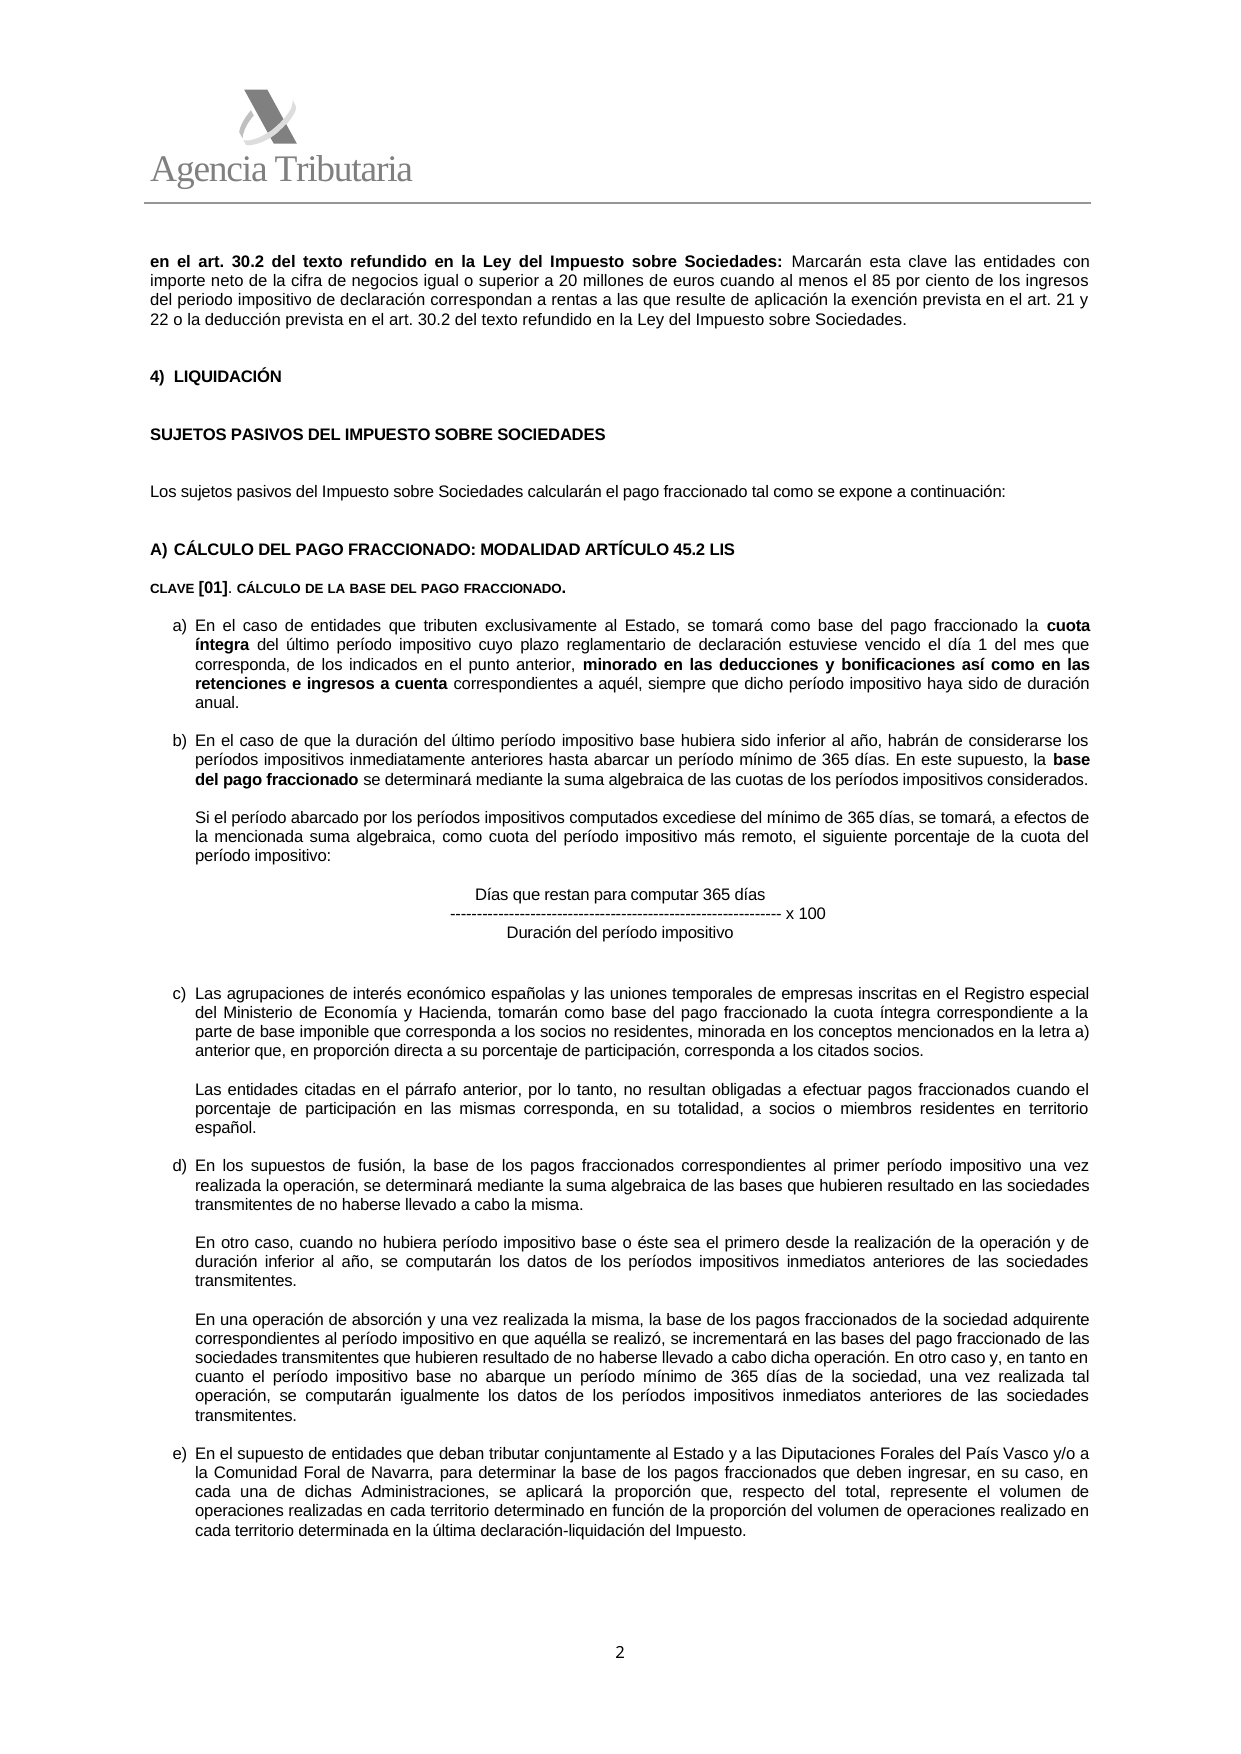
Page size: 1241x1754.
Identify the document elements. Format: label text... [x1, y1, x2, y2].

text b) En el caso de que la duración del último período impositivo base hubiera sido inferior al año, habrán de considerarse los períodos impositivos inmediatamente anteriores hasta abarcar un período mínimo de 365 días. En este supuesto, la base del pago fraccionado se determinará mediante la suma algebraica de las cuotas de los períodos impositivos considerados. [150, 731, 1090, 788]
text Las entidades citadas en el párrafo anterior, por lo tanto, no resultan obligadas a efectuar pagos fraccionados cuando el porcentaje de participación en las mismas corresponda, en su totalidad, a socios o miembros residentes en territorio español. [150, 1079, 1090, 1137]
text -------------------------------------------------------------- x 100 [150, 903, 1090, 923]
text 4) LIQUIDACIÓN [150, 367, 1090, 386]
text clave [01]. cálculo de la base del pago fraccionado. [150, 578, 1090, 597]
text Los sujetos pasivos del Impuesto sobre Sociedades calcularán el pago fraccionado tal como se expone a continuación: [150, 482, 1090, 501]
text a) En el caso de entidades que tributen exclusivamente al Estado, se tomará como base del pago fraccionado la cuota íntegra del último período impositivo cuyo plazo reglamentario de declaración estuviese vencido el día 1 del mes que corresponda, de los indicados en el punto anterior, minorado en las deducciones y bonificaciones así como en las retenciones e ingresos a cuenta correspondientes a aquél, siempre que dicho período impositivo haya sido de duración anual. [150, 616, 1090, 712]
text d) En los supuestos de fusión, la base de los pagos fraccionados correspondientes al primer período impositivo una vez realizada la operación, se determinará mediante la suma algebraica de las bases que hubieren resultado en las sociedades transmitentes de no haberse llevado a cabo la misma. [150, 1156, 1090, 1214]
text Días que restan para computar 365 días [150, 884, 1090, 903]
text En otro caso, cuando no hubiera período impositivo base o éste sea el primero desde la realización de la operación y de duración inferior al año, se computarán los datos de los períodos impositivos inmediatos anteriores de las sociedades transmitentes. [150, 1233, 1090, 1290]
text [150, 252, 1090, 328]
text Duración del período impositivo [150, 923, 1090, 942]
text e) En el supuesto de entidades que deban tributar conjuntamente al Estado y a las Diputaciones Forales del País Vasco y/o a la Comunidad Foral de Navarra, para determinar la base de los pagos fraccionados que deben ingresar, en su caso, en cada una de dichas Administraciones, se aplicará la proporción que, respecto del total, represente el volumen de operaciones realizadas en cada territorio determinado en función de la proporción del volumen de operaciones realizado en cada territorio determinada en la última declaración-liquidación del Impuesto. [150, 1444, 1090, 1539]
text c) Las agrupaciones de interés económico españolas y las uniones temporales de empresas inscritas en el Registro especial del Ministerio de Economía y Hacienda, tomarán como base del pago fraccionado la cuota íntegra correspondiente a la parte de base imponible que corresponda a los socios no residentes, minorada en los conceptos mencionados en la letra a) anterior que, en proporción directa a su porcentaje de participación, corresponda a los citados socios. [150, 984, 1090, 1060]
text En una operación de absorción y una vez realizada la misma, la base de los pagos fraccionados de la sociedad adquirente correspondientes al período impositivo en que aquélla se realizó, se incrementará en las bases del pago fraccionado de las sociedades transmitentes que hubieren resultado de no haberse llevado a cabo dicha operación. En otro caso y, en tanto en cuanto el período impositivo base no abarque un período mínimo de 365 días de la sociedad, una vez realizada tal operación, se computarán igualmente los datos de los períodos impositivos inmediatos anteriores de las sociedades transmitentes. [150, 1309, 1090, 1424]
text A) CÁLCULO DEL PAGO FRACCIONADO: MODALIDAD ARTÍCULO 45.2 LIS [150, 539, 1090, 558]
subtitle SUJETOS PASIVOS DEL IMPUESTO SOBRE SOCIEDADES [150, 424, 1090, 443]
text Si el período abarcado por los períodos impositivos computados excediese del mínimo de 365 días, se tomará, a efectos de la mencionada suma algebraica, como cuota del período impositivo más remoto, el siguiente porcentaje de la cuota del período impositivo: [150, 808, 1090, 865]
